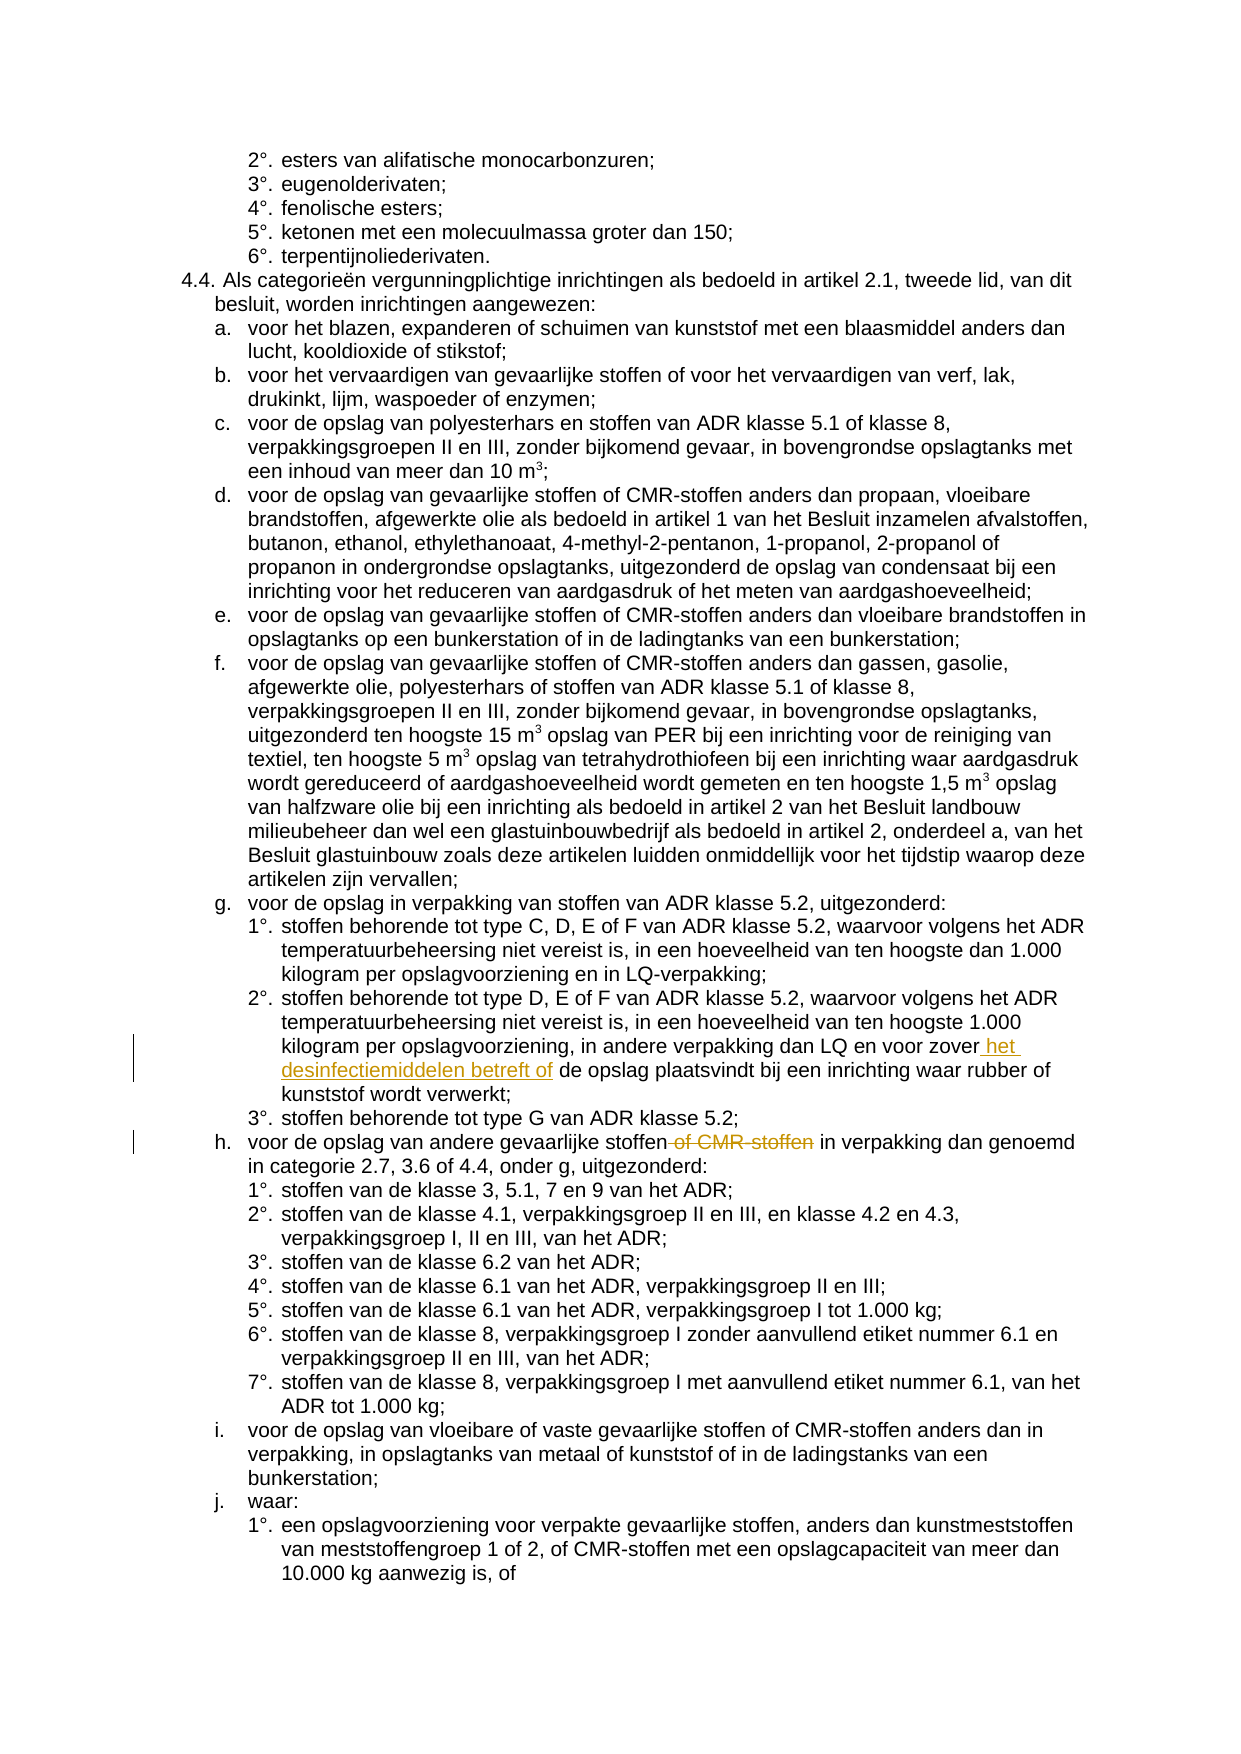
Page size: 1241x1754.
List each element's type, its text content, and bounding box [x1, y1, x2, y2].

text h. voor de opslag van andere gevaarlijke stoffen in verpakking dan genoemd in categorie 2.7, 3.6 of 4.4, onder g, uitgezonderd: [214, 1130, 1093, 1178]
text j. waar: [214, 1489, 1093, 1513]
text d. voor de opslag van gevaarlijke stoffen of CMR-stoffen anders dan propaan, vloeibare brandstoffen, afgewerkte olie als bedoeld in artikel 1 van het Besluit inzamelen afvalstoffen, butanon, ethanol, ethylethanoaat, 4-methyl-2-pentanon, 1-propanol, 2-propanol of propanon in ondergrondse opslagtanks, uitgezonderd de opslag van condensaat bij een inrichting voor het reduceren van aardgasdruk of het meten van aardgashoeveelheid; [214, 483, 1093, 603]
text i. voor de opslag van vloeibare of vaste gevaarlijke stoffen of CMR-stoffen anders dan in verpakking, in opslagtanks van metaal of kunststof of in de ladingstanks van een bunkerstation; [214, 1417, 1093, 1489]
text 1°. stoffen van de klasse 3, 5.1, 7 en 9 van het ADR; [248, 1178, 1093, 1202]
text a. voor het blazen, expanderen of schuimen van kunststof met een blaasmiddel anders dan lucht, kooldioxide of stikstof; [214, 315, 1093, 363]
text 3°. stoffen behorende tot type G van ADR klasse 5.2; [248, 1106, 1093, 1130]
text b. voor het vervaardigen van gevaarlijke stoffen of voor het vervaardigen van verf, lak, drukinkt, lijm, waspoeder of enzymen; [214, 363, 1093, 411]
text 3°. eugenolderivaten; [248, 172, 1093, 196]
text 1°. stoffen behorende tot type C, D, E of F van ADR klasse 5.2, waarvoor volgens het ADR temperatuurbeheersing niet vereist is, in een hoeveelheid van ten hoogste dan 1.000 kilogram per opslagvoorziening en in LQ-verpakking; [248, 914, 1093, 986]
text c. voor de opslag van polyesterhars en stoffen van ADR klasse 5.1 of klasse 8, verpakkingsgroepen II en III, zonder bijkomend gevaar, in bovengrondse opslagtanks met een inhoud van meer dan 10 m3; [214, 411, 1093, 483]
text e. voor de opslag van gevaarlijke stoffen of CMR-stoffen anders dan vloeibare brandstoffen in opslagtanks op een bunkerstation of in de ladingtanks van een bunkerstation; [214, 603, 1093, 651]
text 5°. stoffen van de klasse 6.1 van het ADR, verpakkingsgroep I tot 1.000 kg; [248, 1298, 1093, 1322]
text g. voor de opslag in verpakking van stoffen van ADR klasse 5.2, uitgezonderd: [214, 890, 1093, 914]
text 2°. esters van alifatische monocarbonzuren; [248, 148, 1093, 172]
text 7°. stoffen van de klasse 8, verpakkingsgroep I met aanvullend etiket nummer 6.1, van het ADR tot 1.000 kg; [248, 1369, 1093, 1417]
text 2°. stoffen van de klasse 4.1, verpakkingsgroep II en III, en klasse 4.2 en 4.3, verpakkingsgroep I, II en III, van het ADR; [248, 1202, 1093, 1250]
text 2°. stoffen behorende tot type D, E of F van ADR klasse 5.2, waarvoor volgens het ADR temperatuurbeheersing niet vereist is, in een hoeveelheid van ten hoogste 1.000 kilogram per opslagvoorziening, in andere verpakking dan LQ en voor zover de opslag plaatsvindt bij een inrichting waar rubber of kunststof wordt verwerkt; [248, 986, 1093, 1106]
text 1°. een opslagvoorziening voor verpakte gevaarlijke stoffen, anders dan kunstmeststoffen van meststoffengroep 1 of 2, of CMR-stoffen met een opslagcapaciteit van meer dan 10.000 kg aanwezig is, of [248, 1513, 1093, 1585]
text 4.4. Als categorieën vergunningplichtige inrichtingen als bedoeld in artikel 2.1, tweede lid, van dit besluit, worden inrichtingen aangewezen: [181, 267, 1093, 315]
text 6°. stoffen van de klasse 8, verpakkingsgroep I zonder aanvullend etiket nummer 6.1 en verpakkingsgroep II en III, van het ADR; [248, 1322, 1093, 1369]
text 3°. stoffen van de klasse 6.2 van het ADR; [248, 1250, 1093, 1274]
text 6°. terpentijnoliederivaten. [248, 243, 1093, 267]
text f. voor de opslag van gevaarlijke stoffen of CMR-stoffen anders dan gassen, gasolie, afgewerkte olie, polyesterhars of stoffen van ADR klasse 5.1 of klasse 8, verpakkingsgroepen II en III, zonder bijkomend gevaar, in bovengrondse opslagtanks, uitgezonderd ten hoogste 15 m3 opslag van PER bij een inrichting voor de reiniging van textiel, ten hoogste 5 m3 opslag van tetrahydrothiofeen bij een inrichting waar aardgasdruk wordt gereduceerd of aardgashoeveelheid wordt gemeten en ten hoogste 1,5 m3 opslag van halfzware olie bij een inrichting als bedoeld in artikel 2 van het Besluit landbouw milieubeheer dan wel een glastuinbouwbedrijf als bedoeld in artikel 2, onderdeel a, van het Besluit glastuinbouw zoals deze artikelen luidden onmiddellijk voor het tijdstip waarop deze artikelen zijn vervallen; [214, 651, 1093, 890]
text 5°. ketonen met een molecuulmassa groter dan 150; [248, 219, 1093, 243]
text 4°. fenolische esters; [248, 196, 1093, 219]
text 4°. stoffen van de klasse 6.1 van het ADR, verpakkingsgroep II en III; [248, 1274, 1093, 1298]
